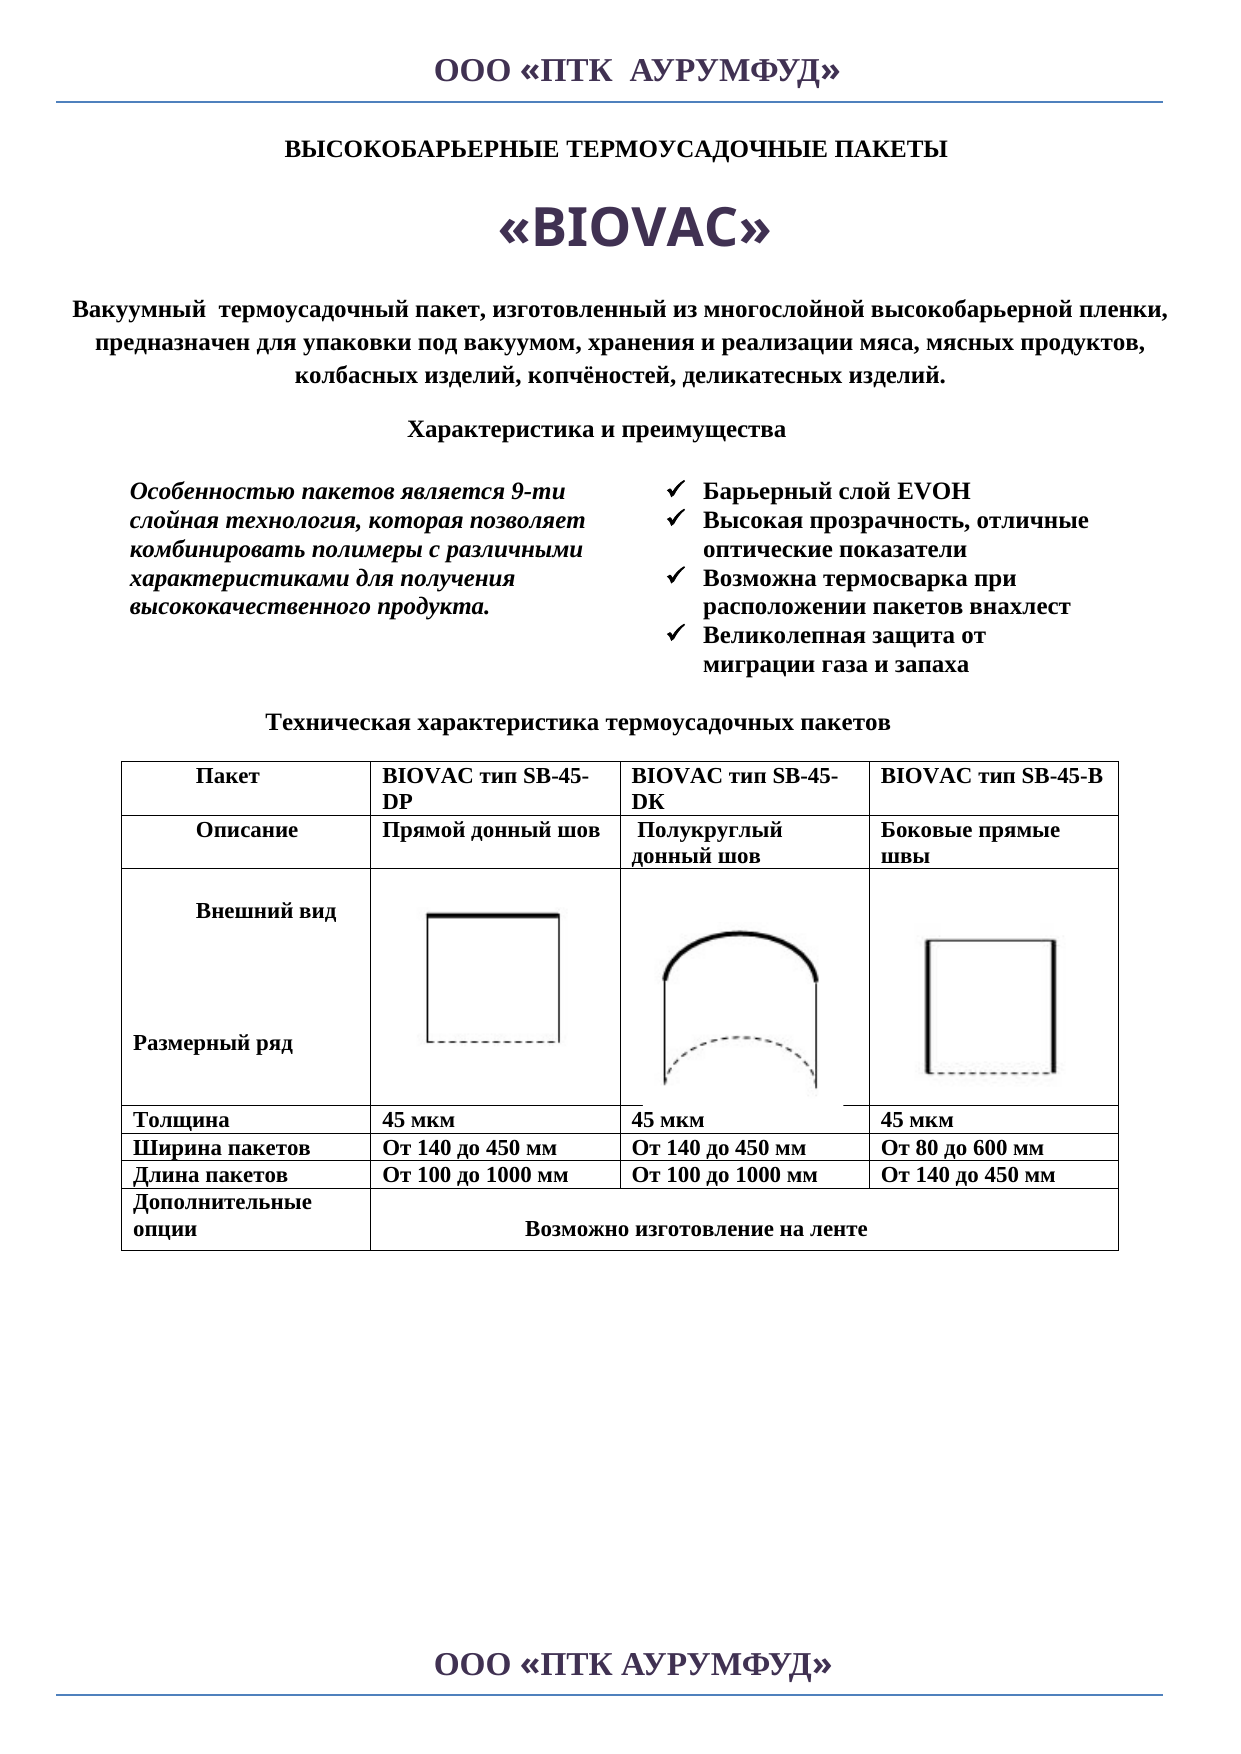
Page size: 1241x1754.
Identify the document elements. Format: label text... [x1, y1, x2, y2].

table_cell 45 мкм [371, 1106, 620, 1133]
table_header BIOVAC тип SB-45-В [870, 762, 1118, 814]
table_header BIOVAC тип SB-45-DР [371, 762, 620, 814]
table_cell От 100 до 1000 мм [621, 1161, 869, 1187]
table_cell От 100 до 1000 мм [371, 1161, 620, 1187]
table_header BIOVAC тип SB-45-DК [621, 762, 869, 814]
table_cell [621, 869, 869, 1105]
table_cell Толщина [122, 1106, 370, 1133]
table_cell Длина пакетов [122, 1161, 370, 1187]
table_header Особенностью пакетов является 9-ти слойная технология, которая позволяет комбинировать полимеры с различными характеристиками для получения высококачественного продукта. [118, 476, 617, 707]
picture [903, 923, 1080, 1090]
table_cell От 140 до 450 мм [371, 1134, 620, 1160]
text Техническая характеристика термоусадочных пакетов [44, 707, 1196, 736]
table_cell [870, 869, 1118, 1105]
text Характеристика и преимущества [0, 414, 1196, 443]
table_header ООО «ПТк АУРУМФУД» [44, 44, 1174, 134]
table_cell Боковые прямые швы [870, 816, 1118, 868]
text «BIOVAC» [44, 189, 1196, 262]
text Вакуумный термоусадочный пакет, изготовленный из многослойной высокобарьерной пленки, предназначен для упаковки под вакуумом, хранения и реализации мяса, мясных продуктов, колбасных изделий, копчёностей, деликатесных изделий. [44, 294, 1196, 389]
picture [642, 922, 844, 1106]
table_cell Внешний вид Размерный ряд [122, 869, 370, 1105]
table_cell Полукруглый донный шов [621, 816, 869, 868]
table_cell От 80 до 600 мм [870, 1134, 1118, 1160]
table_cell Ширина пакетов [122, 1134, 370, 1160]
table_cell Возможно изготовление на ленте [371, 1189, 1118, 1250]
table_header ООО «ПТк АУРУМФУД» [44, 1638, 1174, 1727]
table_cell [371, 869, 620, 1105]
text ВЫСОКОБАРЬЕРНЫЕ ТЕРМОУСАДОЧНЫЕ ПАКЕТЫ [266, 134, 1196, 163]
table_header Барьерный слой EVOH Высокая прозрачность, отличные оптические показатели Возможна термосварка при расположении пакетов внахлест Великолепная защита от миграции газа и запаха [617, 476, 1115, 707]
table_cell 45 мкм [870, 1106, 1118, 1133]
picture [405, 895, 582, 1062]
table_cell 45 мкм [621, 1106, 869, 1133]
table_header Пакет [122, 762, 370, 814]
table_cell От 140 до 450 мм [870, 1161, 1118, 1187]
table_cell От 140 до 450 мм [621, 1134, 869, 1160]
table_cell Прямой донный шов [371, 816, 620, 868]
table_cell Описание [122, 816, 370, 868]
table_cell Дополнительные опции [122, 1189, 370, 1250]
